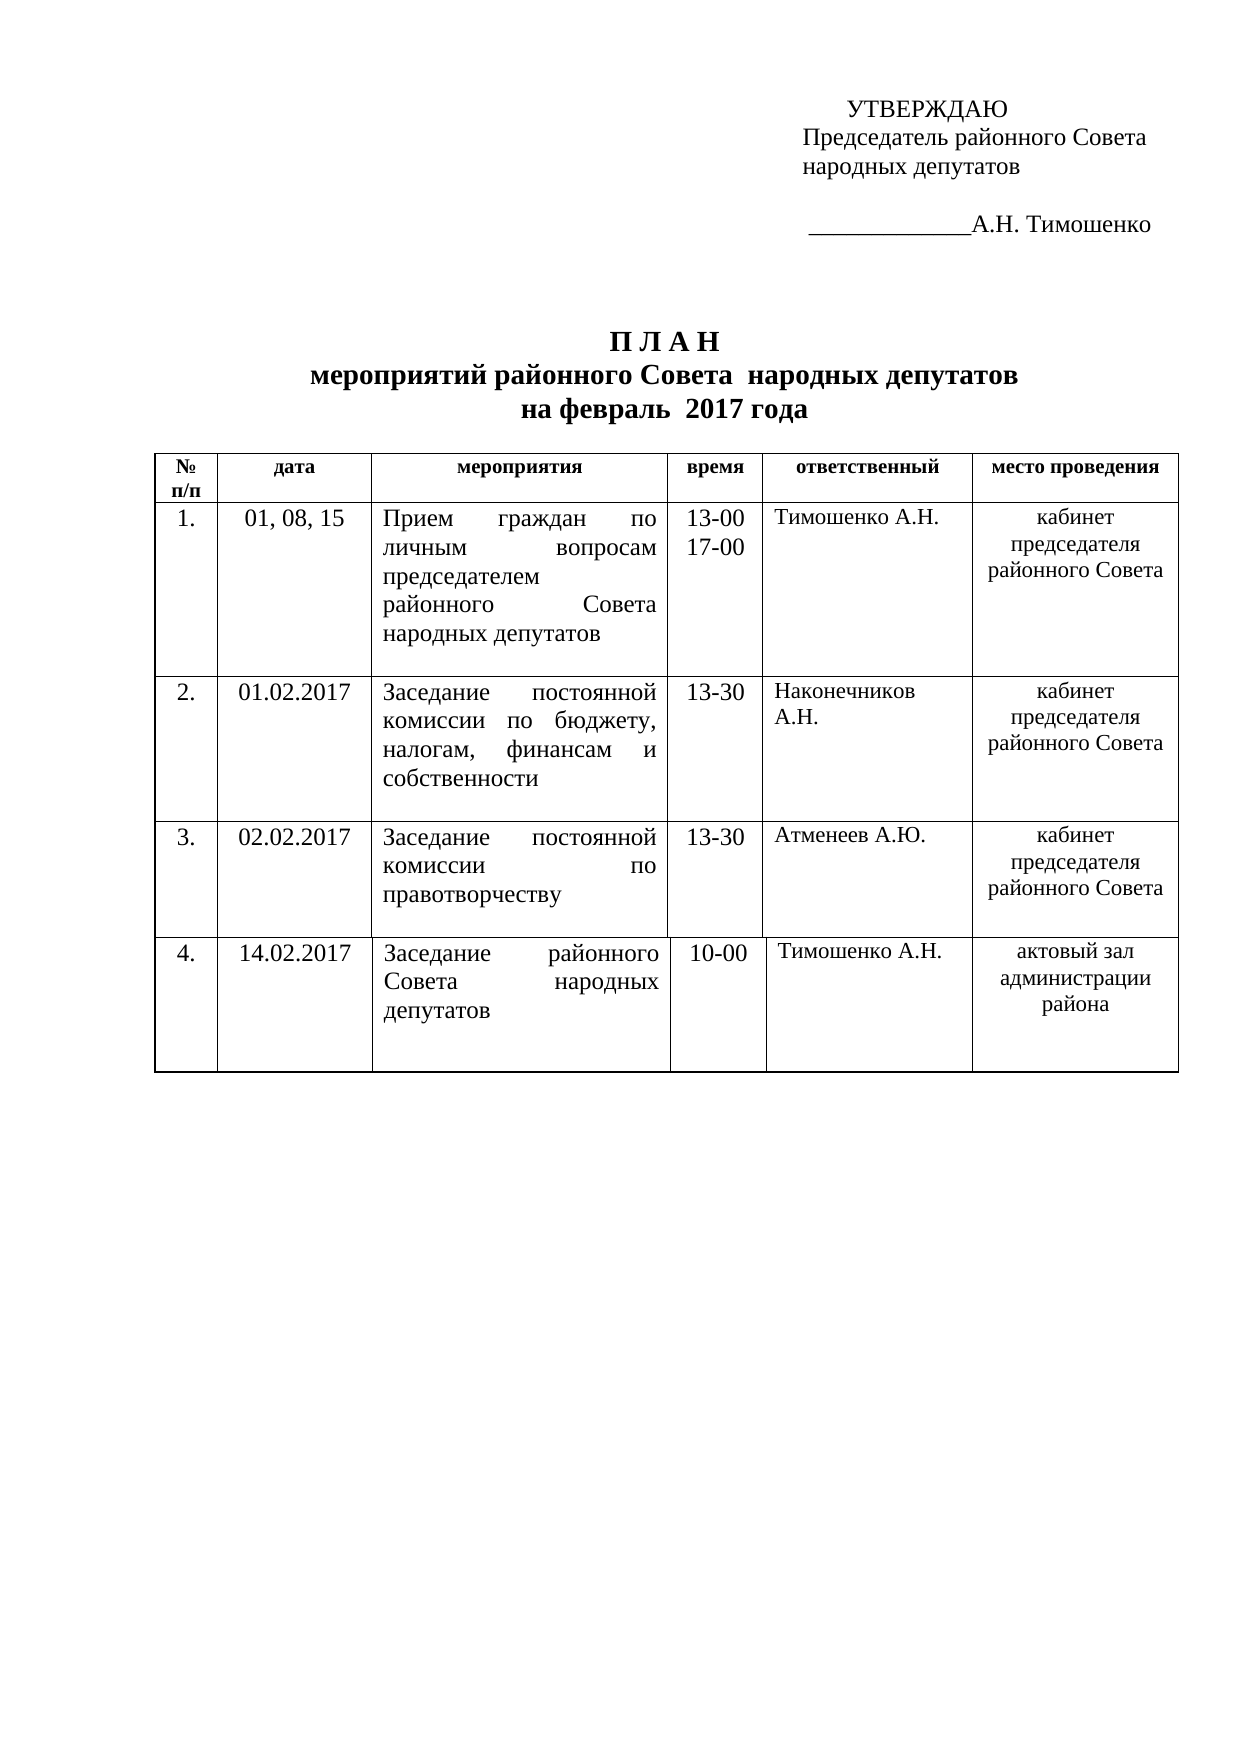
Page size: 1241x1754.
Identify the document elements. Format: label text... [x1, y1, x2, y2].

table_cell Тимошенко А.Н. [767, 938, 972, 1071]
table_header место проведения [973, 454, 1178, 502]
table_cell 10-00 [671, 938, 766, 1071]
table_cell 01, 08, 15 [218, 503, 371, 676]
text _____________А.Н. Тимошенко [177, 209, 1152, 237]
table_cell Заседание постоянной комиссии по бюджету, налогам, финансам и собственности [372, 677, 667, 821]
table_cell 1. [156, 503, 217, 676]
table_cell Тимошенко А.Н. [763, 503, 972, 676]
table_cell Атменеев А.Ю. [763, 822, 972, 937]
table_cell 02.02.2017 [218, 822, 371, 937]
table_cell Наконечников А.Н. [763, 677, 972, 821]
table_header № п/п [156, 454, 217, 502]
table_cell 14.02.2017 [218, 938, 372, 1071]
table_cell 13-30 [668, 822, 762, 937]
table_cell 4. [156, 938, 217, 1071]
table_header дата [218, 454, 371, 502]
table_cell 13-30 [668, 677, 762, 821]
table_header мероприятия [372, 454, 667, 502]
text Председатель районного Совета [177, 122, 1152, 151]
text мероприятий районного Совета народных депутатов [177, 357, 1152, 391]
table_cell кабинет председателя районного Совета [973, 503, 1178, 676]
table_cell 01.02.2017 [218, 677, 371, 821]
text П Л А Н [177, 324, 1152, 357]
table_cell кабинет председателя районного Совета [973, 677, 1178, 821]
table_cell Заседание районного Совета народных депутатов [373, 938, 670, 1071]
table_cell 3. [156, 822, 217, 937]
table_cell Заседание постоянной комиссии по правотворчеству [372, 822, 667, 937]
text народных депутатов [177, 151, 1152, 180]
table_cell 2. [156, 677, 217, 821]
text УТВЕРЖДАЮ [177, 94, 1152, 122]
table_header ответственный [763, 454, 972, 502]
text на февраль 2017 года [177, 391, 1152, 424]
table_cell Прием граждан по личным вопросам председателем районного Совета народных депутатов [372, 503, 667, 676]
table_cell 13-00 17-00 [668, 503, 762, 676]
table_header время [668, 454, 762, 502]
table_cell кабинет председателя районного Совета [973, 822, 1178, 937]
table_cell актовый зал администрации района [973, 938, 1178, 1071]
